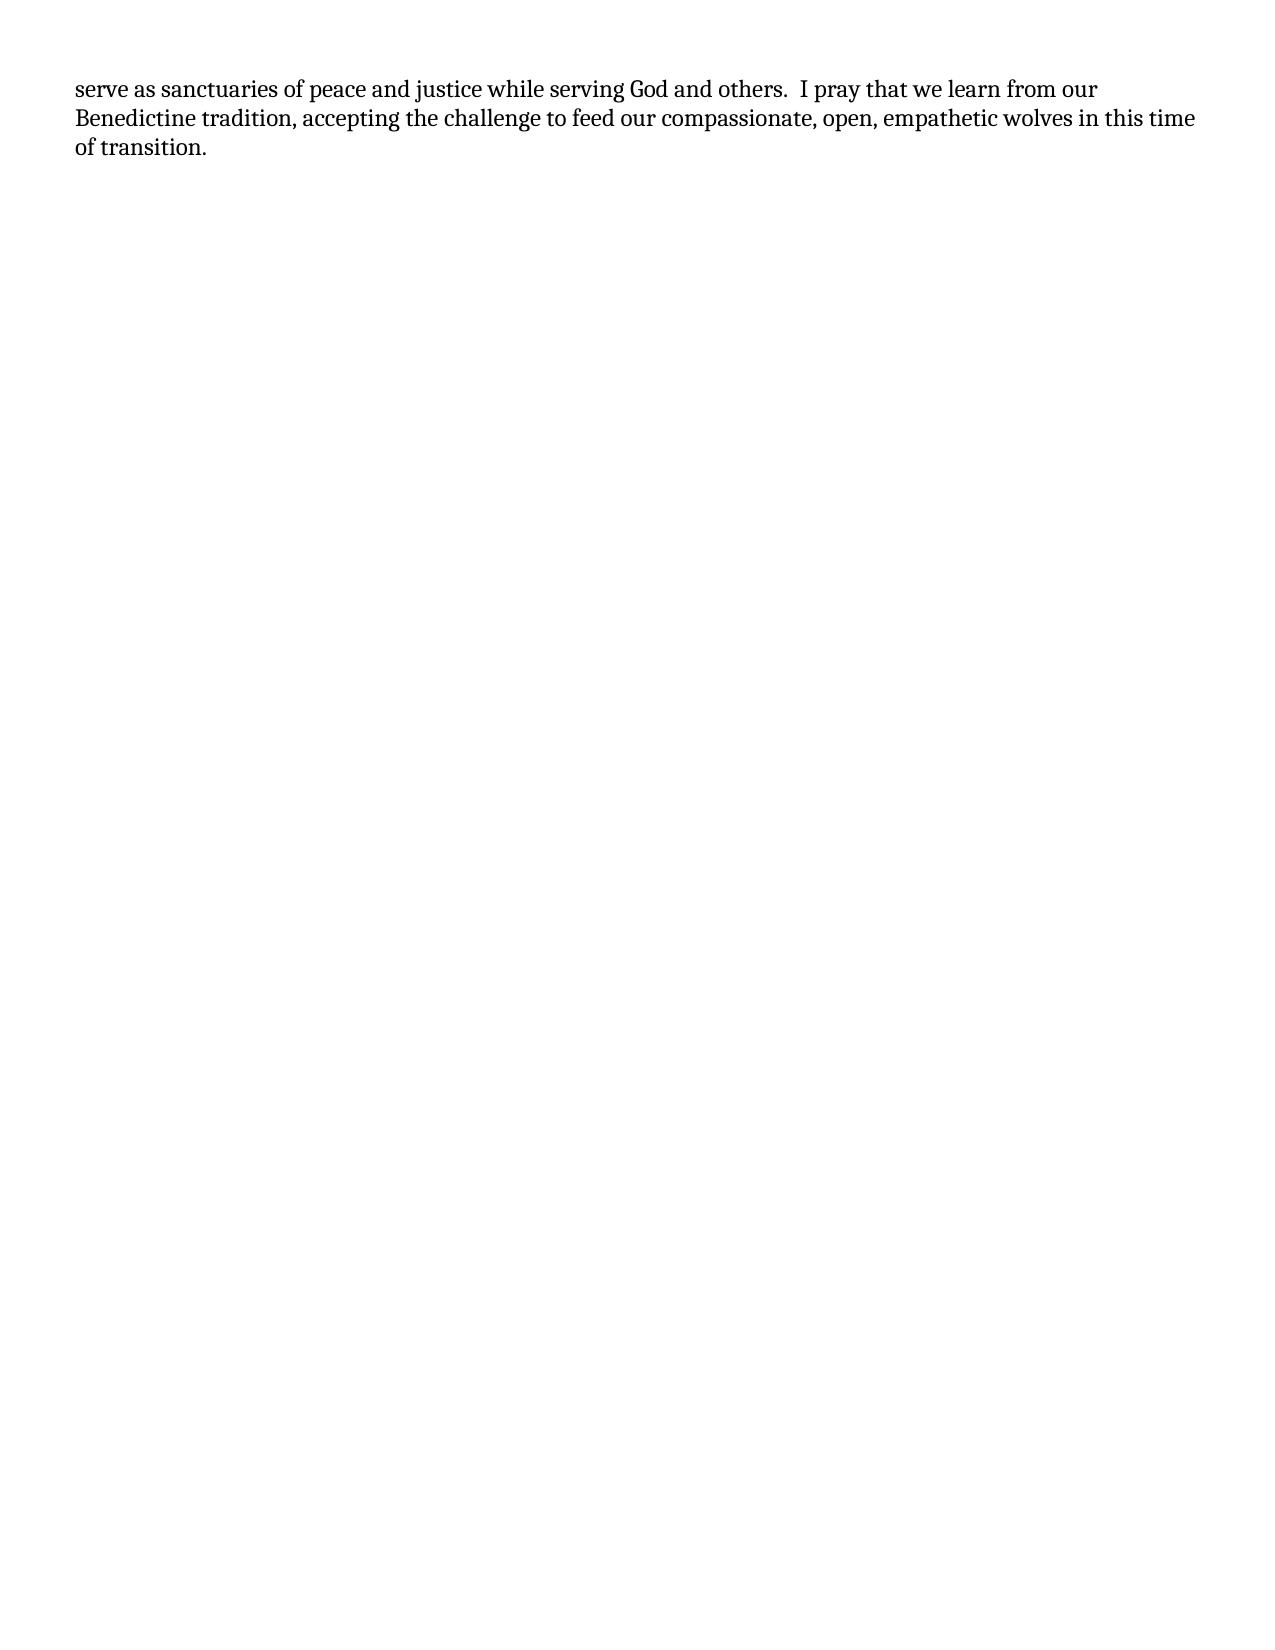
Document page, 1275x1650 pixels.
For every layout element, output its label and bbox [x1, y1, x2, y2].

text [75, 75, 1200, 161]
